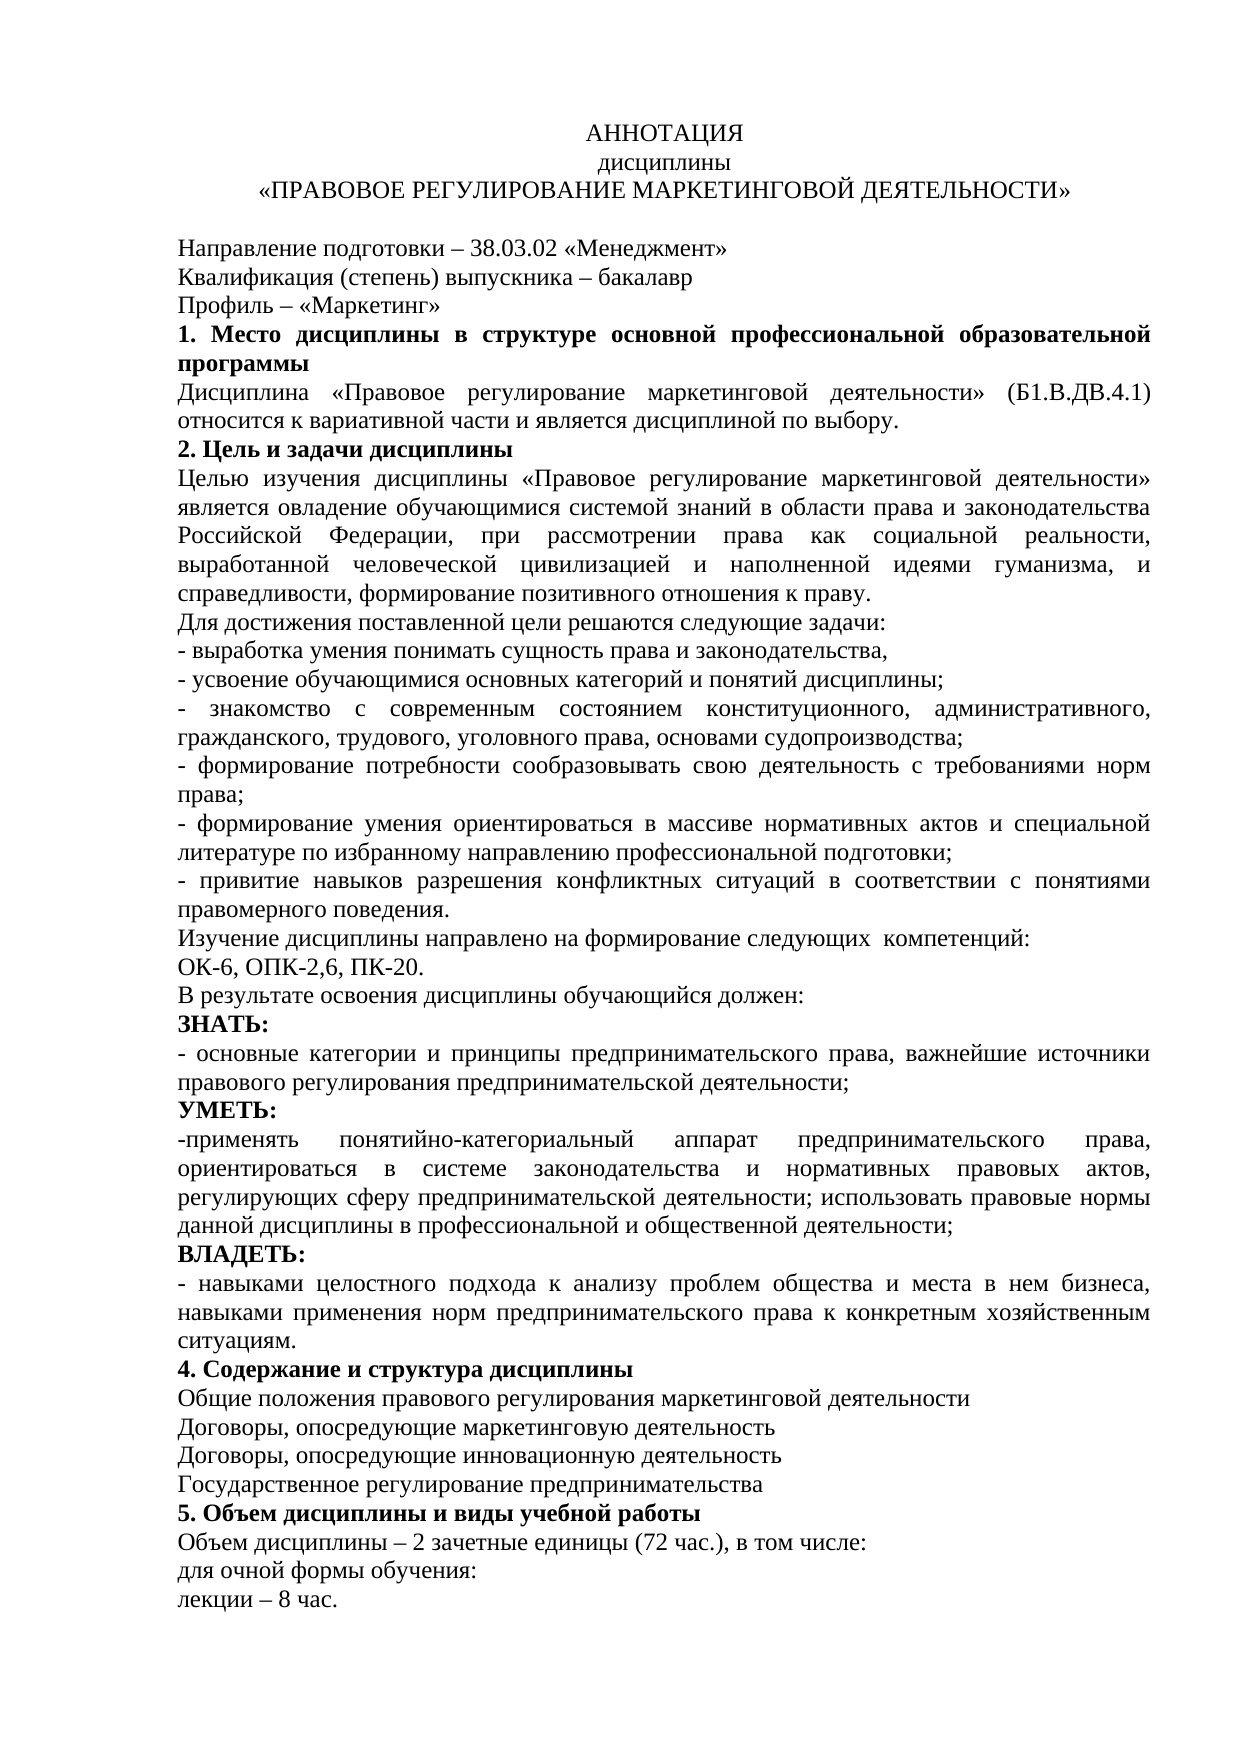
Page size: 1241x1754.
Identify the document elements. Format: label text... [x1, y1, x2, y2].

text Изучение дисциплины направлено на формирование следующих компетенций: [177, 923, 1152, 952]
text - формирование умения ориентироваться в массиве нормативных актов и специальной литературе по избранному направлению профессиональной подготовки; [177, 808, 1152, 866]
text - выработка умения понимать сущность права и законодательства, [177, 636, 1152, 664]
text Объем дисциплины – 2 зачетные единицы (72 час.), в том числе: [177, 1527, 1152, 1556]
text Договоры, опосредующие инновационную деятельность [177, 1441, 1152, 1469]
text - навыками целостного подхода к анализу проблем общества и места в нем бизнеса, навыками применения норм предпринимательского права к конкретным хозяйственным ситуациям. [177, 1268, 1152, 1354]
text для очной формы обучения: [177, 1556, 1152, 1584]
text 2. Цель и задачи дисциплины [177, 434, 1152, 463]
text дисциплины [177, 147, 1152, 176]
text УМЕТЬ: [177, 1096, 1152, 1124]
text ВЛАДЕТЬ: [177, 1239, 1152, 1268]
text - формирование потребности сообразовывать свою деятельность с требованиями норм права; [177, 751, 1152, 808]
text «ПРАВОВОЕ РЕГУЛИРОВАНИЕ МАРКЕТИНГОВОЙ ДЕЯТЕЛЬНОСТИ» [177, 176, 1152, 204]
text Общие положения правового регулирования маркетинговой деятельности [177, 1383, 1152, 1412]
text Государственное регулирование предпринимательства [177, 1469, 1152, 1498]
text Квалификация (степень) выпускника – бакалавр [177, 262, 1152, 291]
text 1. Место дисциплины в структуре основной профессиональной образовательной программы [177, 319, 1152, 377]
text -применять понятийно-категориальный аппарат предпринимательского права, ориентироваться в системе законодательства и нормативных правовых актов, регулирующих сферу предпринимательской деятельности; использовать правовые нормы данной дисциплины в профессиональной и общественной деятельности; [177, 1124, 1152, 1239]
text - усвоение обучающимися основных категорий и понятий дисциплины; [177, 664, 1152, 693]
text - знакомство с современным состоянием конституционного, административного, гражданского, трудового, уголовного права, основами судопроизводства; [177, 693, 1152, 751]
text Договоры, опосредующие маркетинговую деятельность [177, 1412, 1152, 1441]
text ОК-6, ОПК-2,6, ПК-20. [177, 952, 1152, 981]
text Целью изучения дисциплины «Правовое регулирование маркетинговой деятельности» является овладение обучающимися системой знаний в области права и законодательства Российской Федерации, при рассмотрении права как социальной реальности, выработанной человеческой цивилизацией и наполненной идеями гуманизма, и справедливости, формирование позитивного отношения к праву. [177, 463, 1152, 607]
text - основные категории и принципы предпринимательского права, важнейшие источники правового регулирования предпринимательской деятельности; [177, 1038, 1152, 1096]
text Дисциплина «Правовое регулирование маркетинговой деятельности» (Б1.В.ДВ.4.1) относится к вариативной части и является дисциплиной по выбору. [177, 377, 1152, 434]
text Направление подготовки – 38.03.02 «Менеджмент» [177, 233, 1152, 262]
text лекции – 8 час. [177, 1584, 1152, 1613]
text 4. Содержание и структура дисциплины [177, 1354, 1152, 1383]
text Для достижения поставленной цели решаются следующие задачи: [177, 607, 1152, 636]
text Профиль – «Маркетинг» [177, 291, 1152, 319]
text ЗНАТЬ: [177, 1009, 1152, 1038]
text - привитие навыков разрешения конфликтных ситуаций в соответствии с понятиями правомерного поведения. [177, 866, 1152, 923]
text АННОТАЦИЯ [177, 118, 1152, 147]
text 5. Объем дисциплины и виды учебной работы [177, 1498, 1152, 1527]
text В результате освоения дисциплины обучающийся должен: [177, 981, 1152, 1009]
